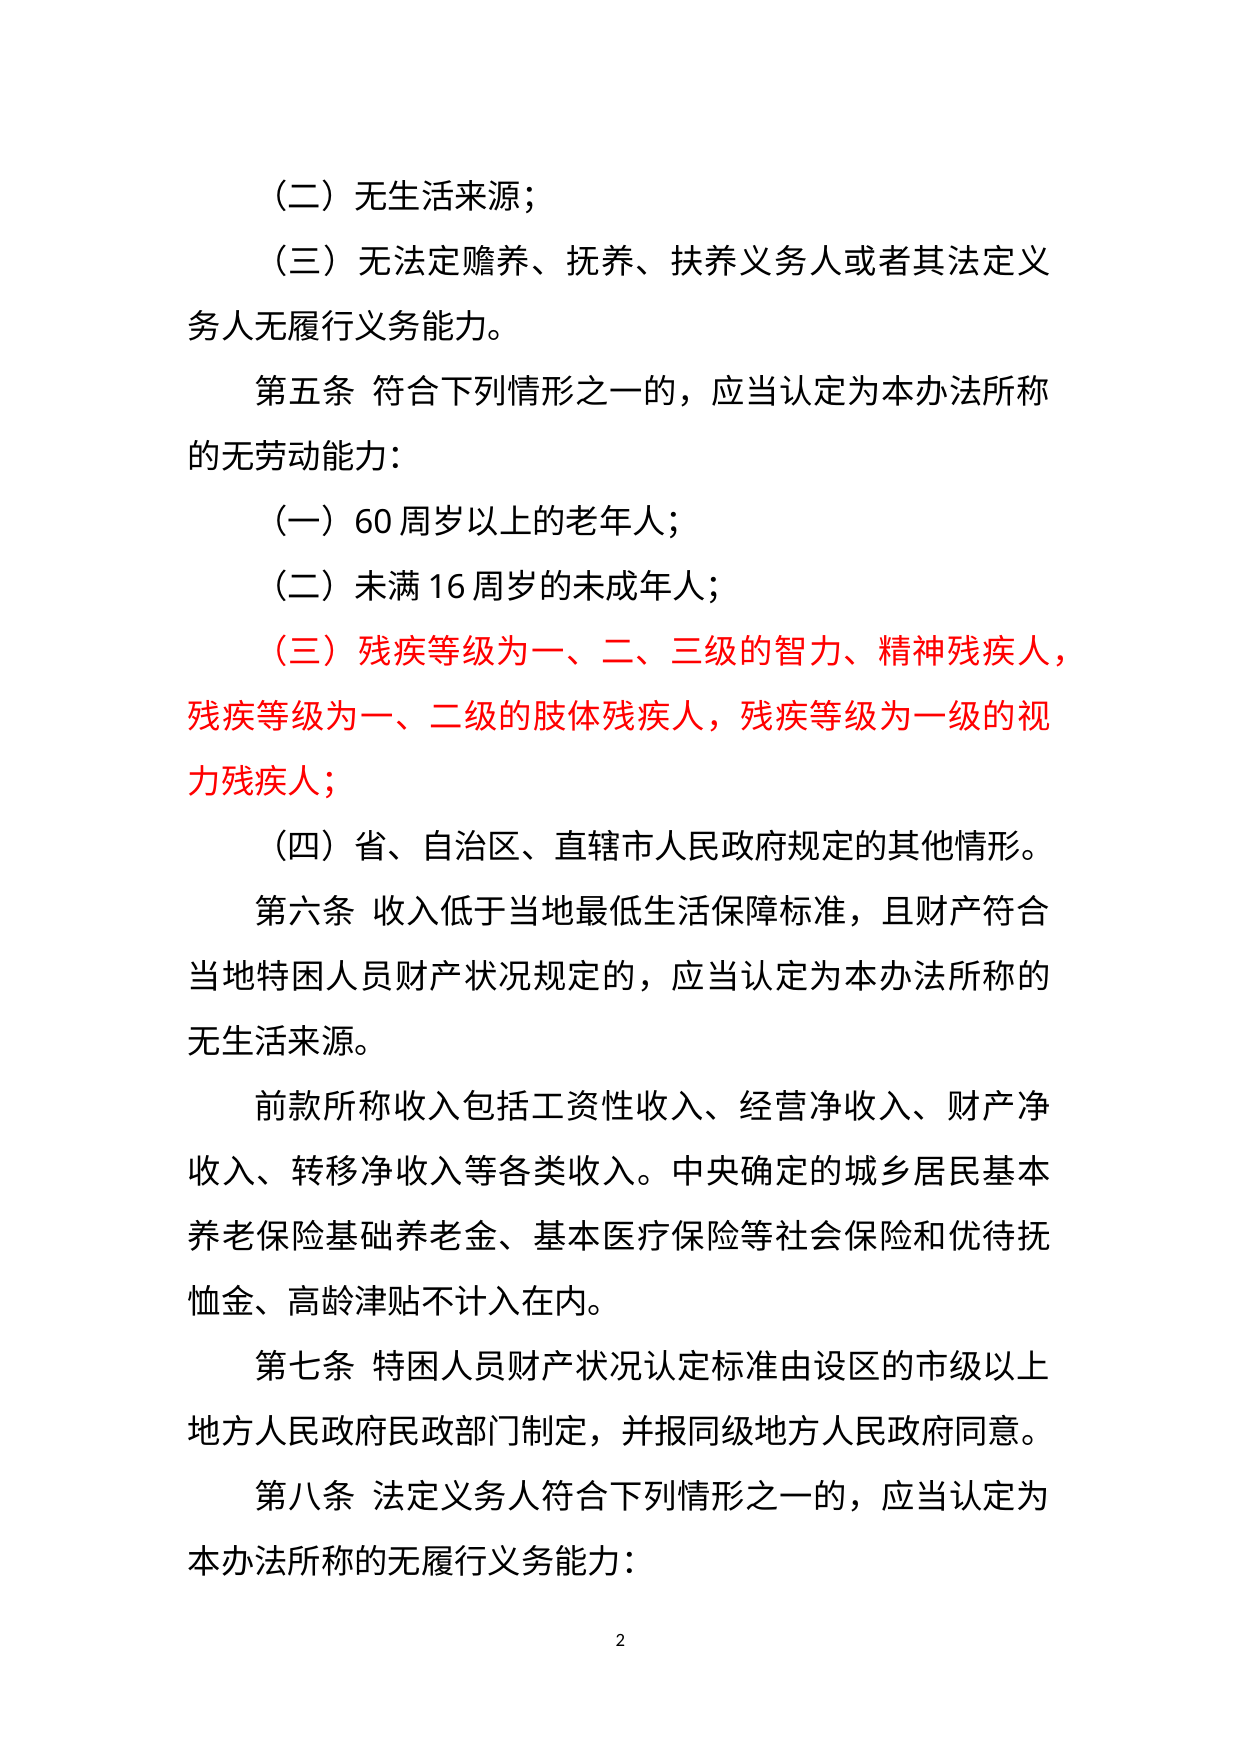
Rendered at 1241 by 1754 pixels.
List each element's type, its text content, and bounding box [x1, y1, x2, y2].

text （二）未满16周岁的未成年人； [187, 552, 1053, 617]
text 第七条 特困人员财产状况认定标准由设区的市级以上地方人民政府民政部门制定，并报同级地方人民政府同意。 [187, 1332, 1053, 1462]
text 前款所称收入包括工资性收入、经营净收入、财产净收入、转移净收入等各类收入。中央确定的城乡居民基本养老保险基础养老金、基本医疗保险等社会保险和优待抚恤金、高龄津贴不计入在内。 [187, 1072, 1053, 1332]
text （四）省、自治区、直辖市人民政府规定的其他情形。 [187, 812, 1053, 877]
text （三）残疾等级为一、二、三级的智力、精神残疾人，残疾等级为一、二级的肢体残疾人，残疾等级为一级的视力残疾人； [187, 617, 1053, 812]
text 第六条 收入低于当地最低生活保障标准，且财产符合当地特困人员财产状况规定的，应当认定为本办法所称的无生活来源。 [187, 877, 1053, 1072]
text 第八条 法定义务人符合下列情形之一的，应当认定为本办法所称的无履行义务能力： [187, 1462, 1053, 1592]
text （二）无生活来源； [187, 162, 1053, 227]
text （一）60周岁以上的老年人； [187, 487, 1053, 552]
text （三）无法定赡养、抚养、扶养义务人或者其法定义务人无履行义务能力。 [187, 227, 1053, 357]
text 第五条 符合下列情形之一的，应当认定为本办法所称的无劳动能力： [187, 357, 1053, 487]
